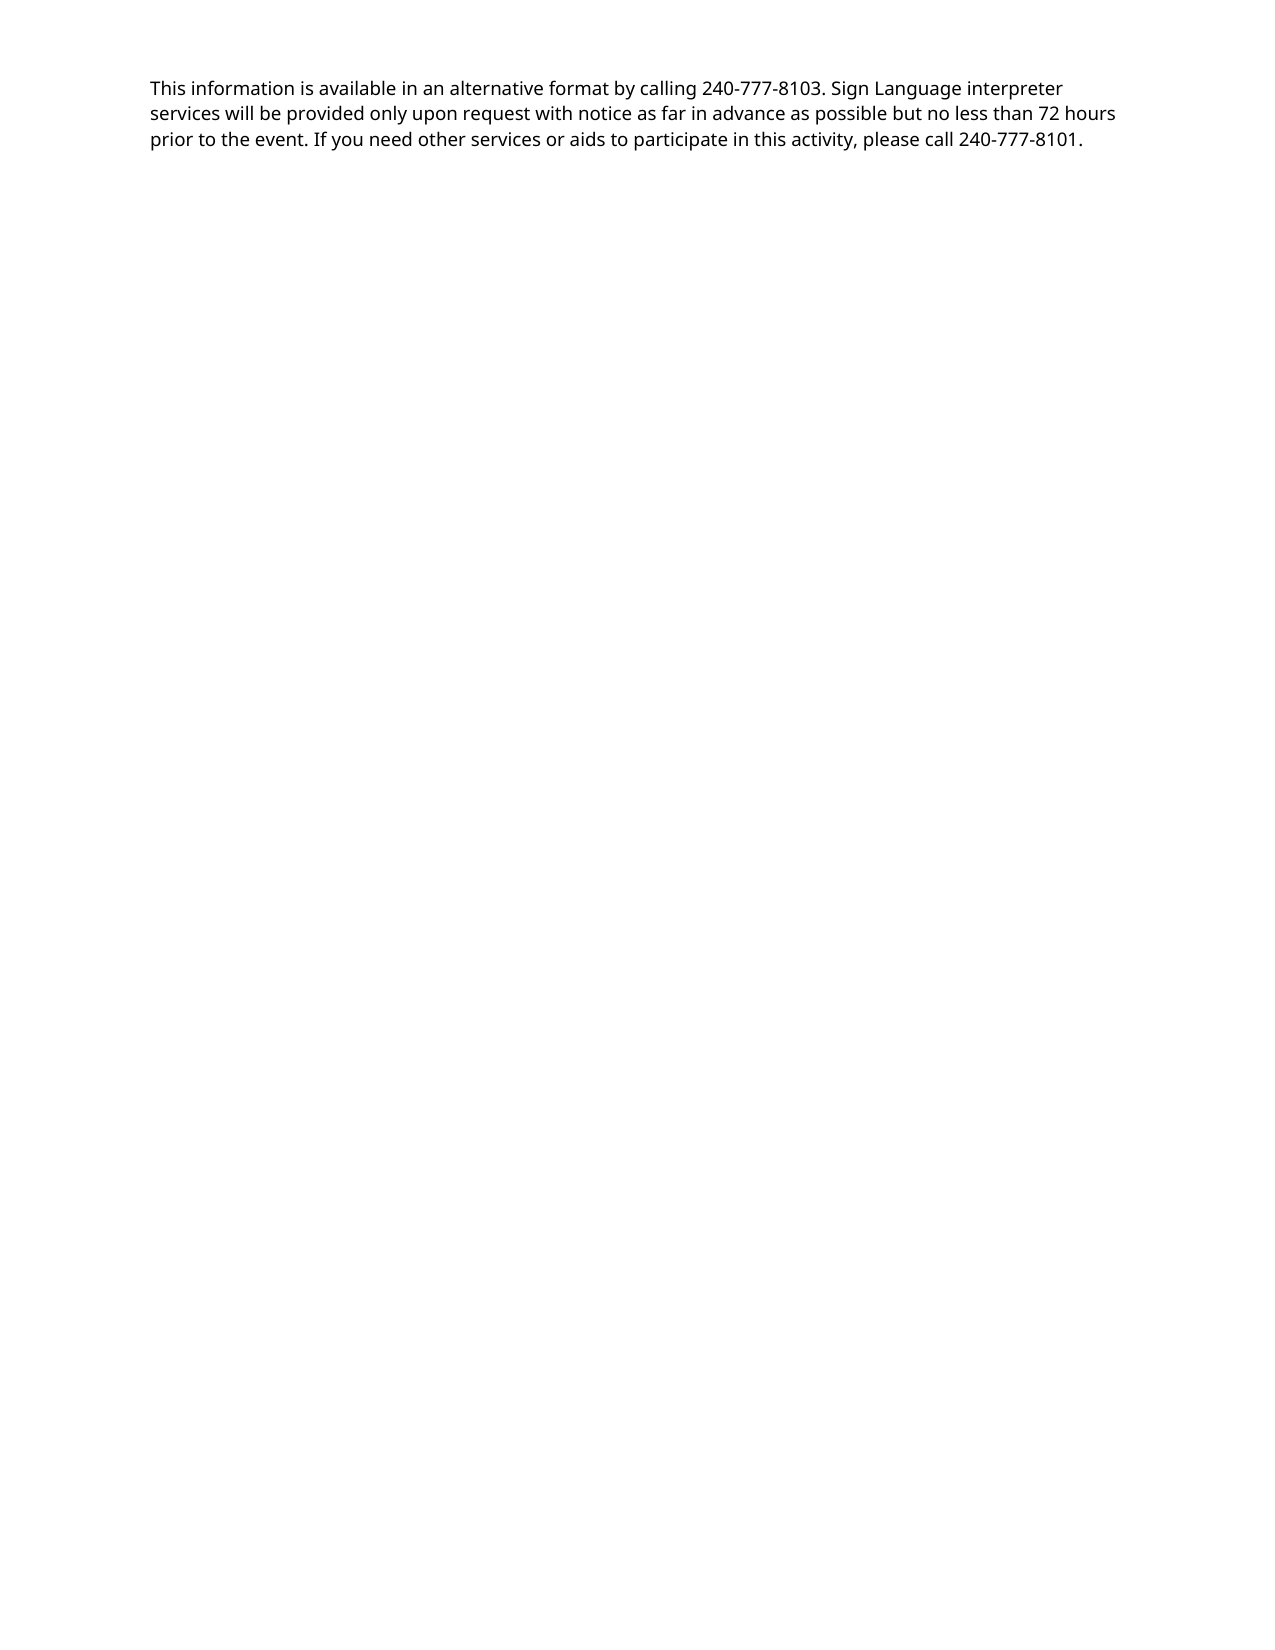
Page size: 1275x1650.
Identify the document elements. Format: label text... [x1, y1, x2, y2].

text This information is available in an alternative format by calling 240-777-8103. Sign Language interpreter services will be provided only upon request with notice as far in advance as possible but no less than 72 hours prior to the event. If you need other services or aids to participate in this activity, please call 240-777-8101. [150, 75, 1125, 152]
